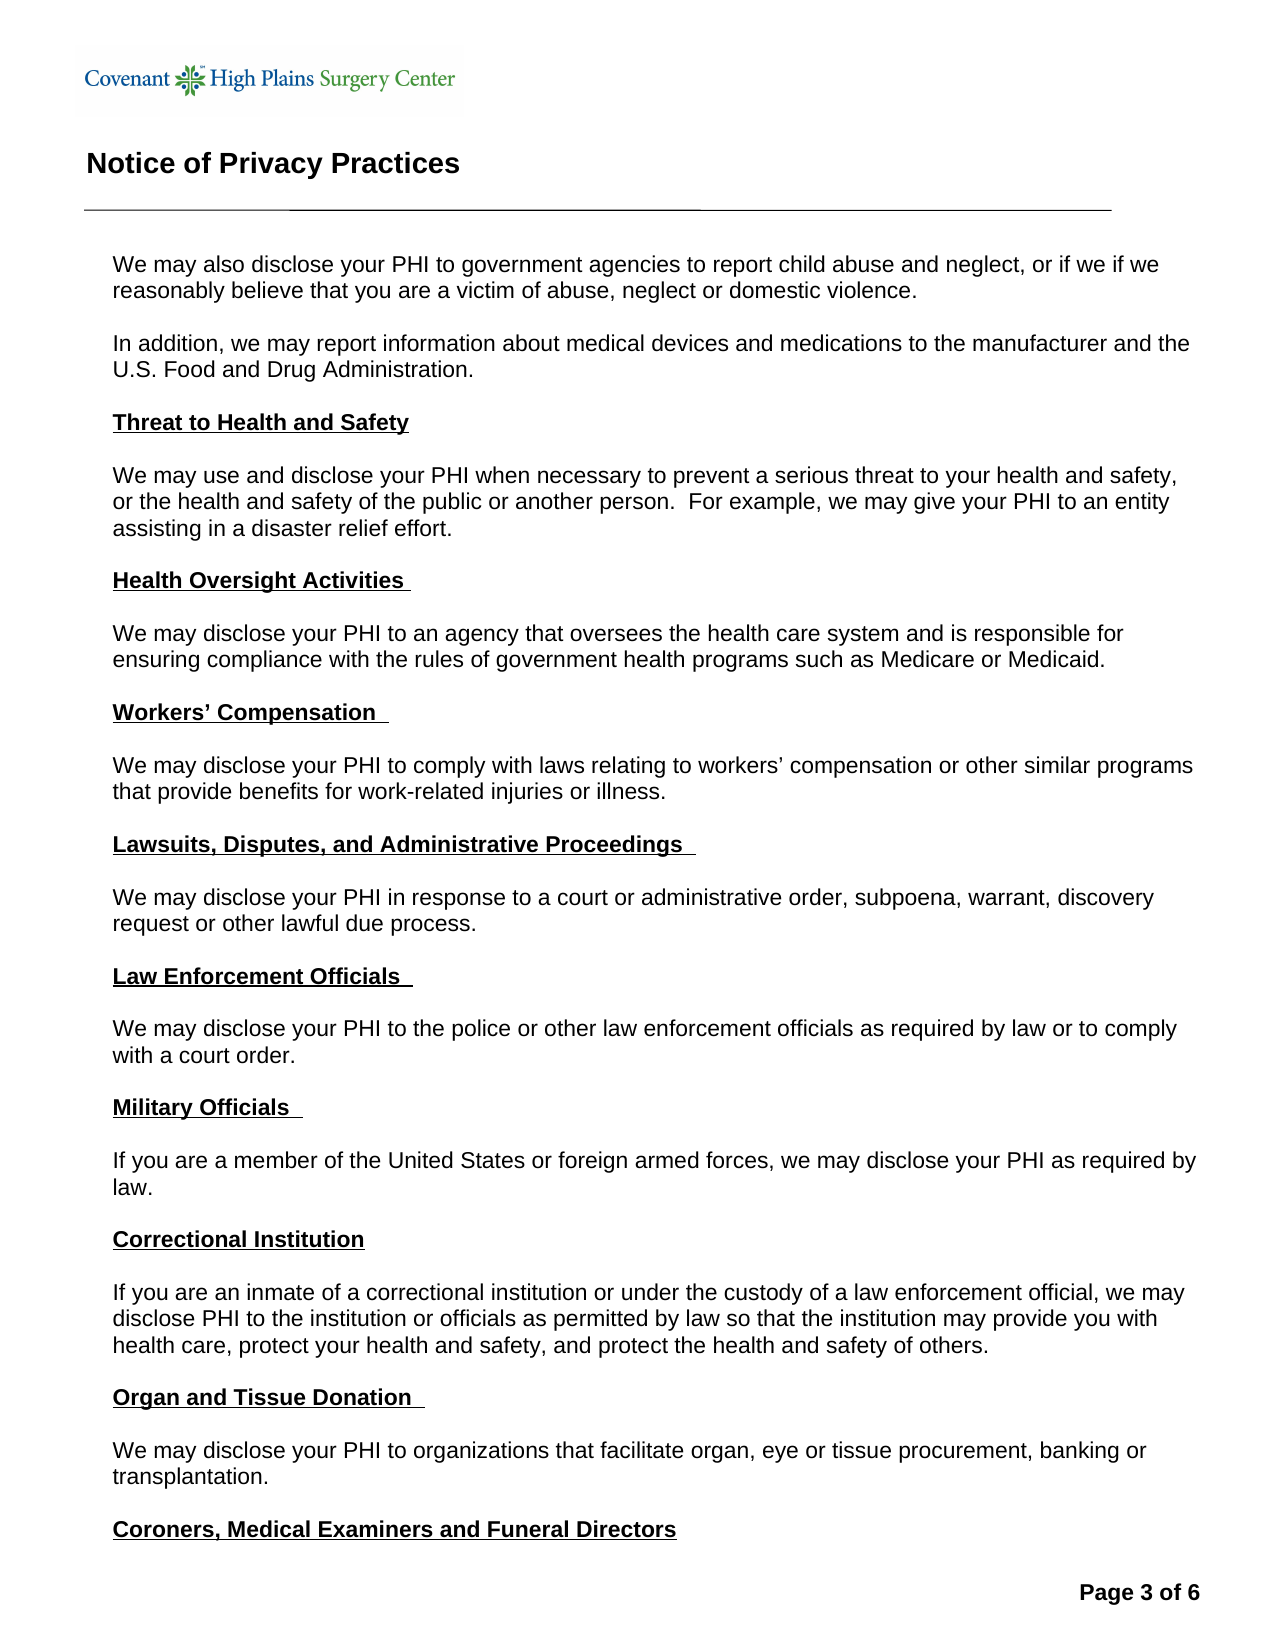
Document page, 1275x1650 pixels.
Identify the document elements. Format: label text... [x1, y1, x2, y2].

text In addition, we may report information about medical devices and medications to the manufacturer and the U.S. Food and Drug Administration. [112, 330, 1200, 383]
text Law Enforcement Officials [75, 963, 1200, 989]
text Military Officials [112, 1094, 1200, 1121]
text Coroners, Medical Examiners and Funeral Directors [75, 1516, 1200, 1542]
text We may disclose your PHI to an agency that oversees the health care system and is responsible for ensuring compliance with the rules of government health programs such as Medicare or Medicaid. [112, 620, 1200, 673]
text If you are a member of the United States or foreign armed forces, we may disclose your PHI as required by law. [112, 1147, 1200, 1200]
text We may disclose your PHI to organizations that facilitate organ, eye or tissue procurement, banking or transplantation. [112, 1437, 1200, 1490]
picture [75, 45, 465, 117]
text Lawsuits, Disputes, and Administrative Proceedings [75, 831, 1200, 857]
text We may also disclose your PHI to government agencies to report child abuse and neglect, or if we if we reasonably believe that you are a victim of abuse, neglect or domestic violence. [112, 251, 1200, 304]
text We may use and disclose your PHI when necessary to prevent a serious threat to your health and safety, or the health and safety of the public or another person. For example, we may give your PHI to an entity assisting in a disaster relief effort. [112, 462, 1200, 541]
text Threat to Health and Safety [75, 409, 1200, 436]
text Organ and Tissue Donation [75, 1384, 1200, 1411]
text Health Oversight Activities [75, 567, 1200, 594]
text We may disclose your PHI to comply with laws relating to workers’ compensation or other similar programs that provide benefits for work-related injuries or illness. [112, 752, 1200, 804]
text Workers’ Compensation [75, 699, 1200, 725]
text We may disclose your PHI in response to a court or administrative order, subpoena, warrant, discovery request or other lawful due process. [112, 883, 1200, 936]
text Correctional Institution [75, 1226, 1200, 1252]
text We may disclose your PHI to the police or other law enforcement officials as required by law or to comply with a court order. [112, 1015, 1200, 1068]
text If you are an inmate of a correctional institution or under the custody of a law enforcement official, we may disclose PHI to the institution or officials as permitted by law so that the institution may provide you with health care, protect your health and safety, and protect the health and safety of others. [112, 1279, 1200, 1358]
